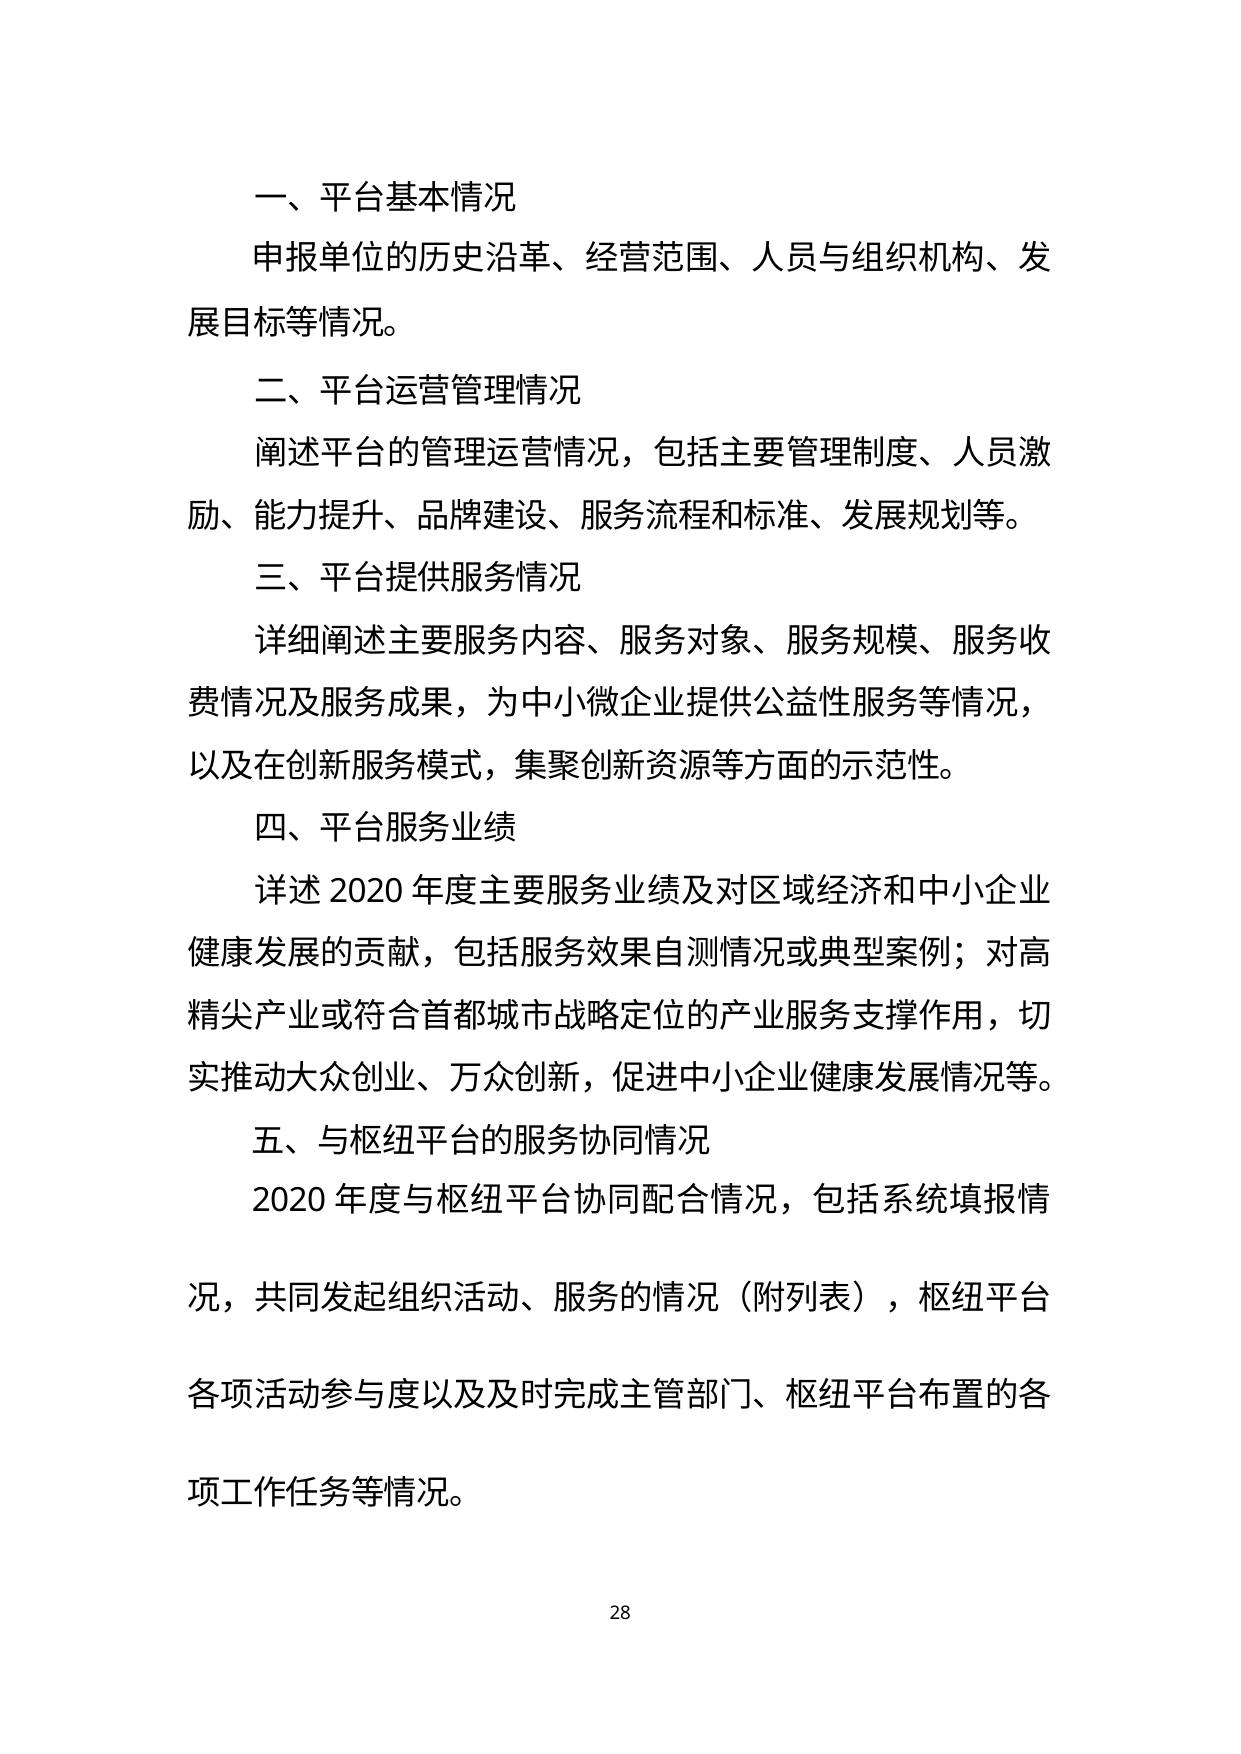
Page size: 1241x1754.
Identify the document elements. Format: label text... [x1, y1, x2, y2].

text 详述2020年度主要服务业绩及对区域经济和中小企业健康发展的贡献，包括服务效果自测情况或典型案例；对高精尖产业或符合首都城市战略定位的产业服务支撑作用，切实推动大众创业、万众创新，促进中小企业健康发展情况等。 [187, 852, 1053, 1102]
text 详细阐述主要服务内容、服务对象、服务规模、服务收费情况及服务成果，为中小微企业提供公益性服务等情况，以及在创新服务模式，集聚创新资源等方面的示范性。 [187, 602, 1053, 790]
text 一、平台基本情况 [187, 160, 1053, 222]
text 三、平台提供服务情况 [187, 540, 1053, 602]
text 四、平台服务业绩 [187, 790, 1053, 852]
text 阐述平台的管理运营情况，包括主要管理制度、人员激励、能力提升、品牌建设、服务流程和标准、发展规划等。 [187, 415, 1053, 540]
text 五、与枢纽平台的服务协同情况 [187, 1102, 1053, 1165]
text 申报单位的历史沿革、经营范围、人员与组织机构、发展目标等情况。 [187, 222, 1053, 352]
text 二、平台运营管理情况 [187, 352, 1053, 415]
text 2020年度与枢纽平台协同配合情况，包括系统填报情况，共同发起组织活动、服务的情况（附列表），枢纽平台各项活动参与度以及及时完成主管部门、枢纽平台布置的各项工作任务等情况。 [187, 1165, 1053, 1522]
